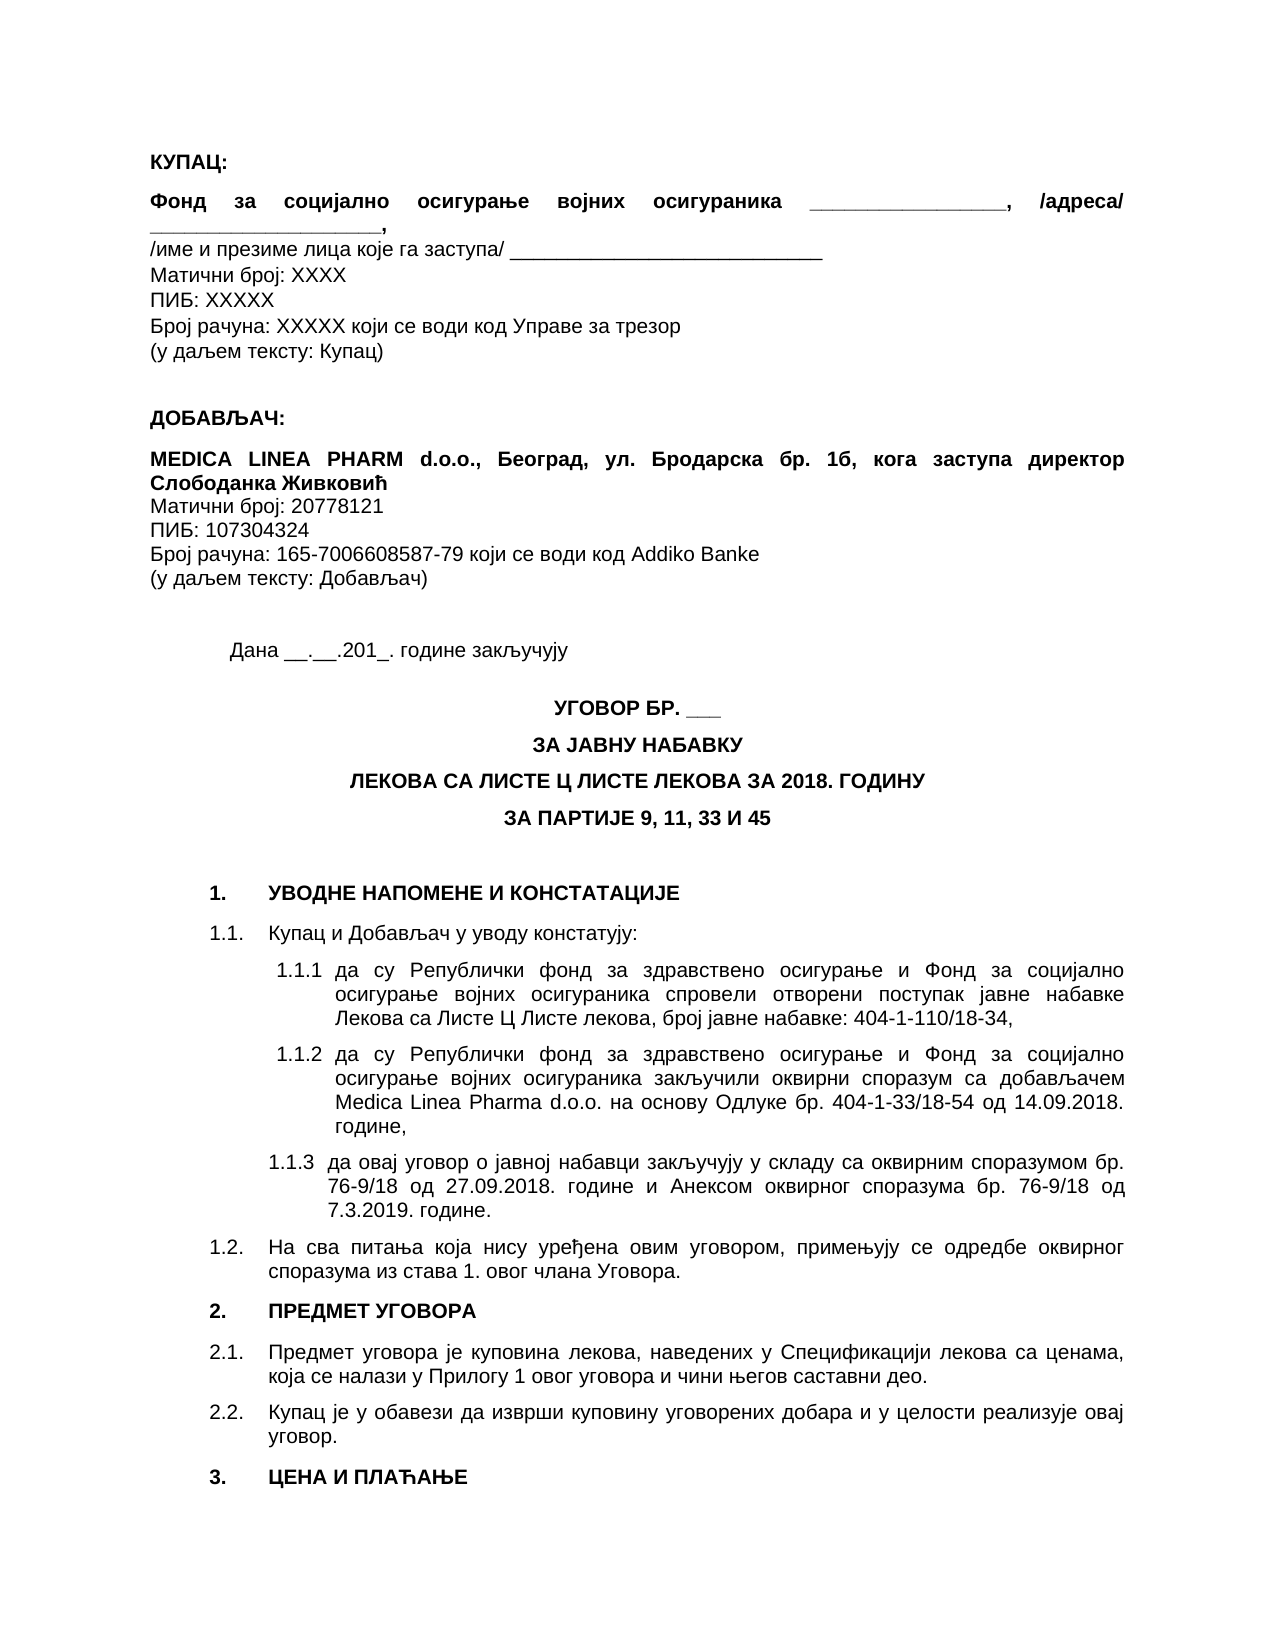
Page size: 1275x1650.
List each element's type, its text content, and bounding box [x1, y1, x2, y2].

text MEDICA LINEA PHARM d.o.o., Београд, ул. Бродарска бр. 1б, кога заступа директор Слободанка Живковић [150, 446, 1125, 494]
text Дана __.__.201_. године закључују [224, 638, 1125, 662]
list ЦЕНА И ПЛАЋАЊЕ [209, 1465, 1125, 1489]
text Број рачуна: XXXXX који се води код Управе за трезор [150, 315, 1125, 338]
list да овај уговор о јавној набавци закључују у складу са оквирним споразумом бр. 76-9/18 од 27.09.2018. године и Анексом оквирног споразума бр. 76-9/18 од 7.3.2019. године. [268, 1150, 1125, 1222]
list да су Републички фонд за здравствено осигурање и Фонд за социјално осигурање војних осигураника закључили оквирни споразум са добављачем Medica Linea Pharma d.o.o. на основу Одлуке бр. 404-1-33/18-54 од 14.09.2018. године, [276, 1042, 1125, 1138]
list На сва питања која нису уређена овим уговором, примењују се одредбе оквирног споразума из става 1. овог члана Уговора. [209, 1234, 1125, 1282]
text ЛЕКОВА СА ЛИСТЕ Ц ЛИСТЕ ЛЕКОВА ЗА 2018. ГОДИНУ [150, 769, 1125, 793]
text Матични број: XXXX [150, 264, 1125, 287]
list да су Републички фонд за здравствено осигурање и Фонд за социјално осигурање војних осигураника спровели отворени поступак јавне набавке Лекова са Листе Ц Листе лекова, број јавне набавке: 404-1-110/18-34, [276, 957, 1125, 1029]
text ЗА ЈАВНУ НАБАВКУ [150, 733, 1125, 757]
list УВОДНЕ НАПОМЕНЕ И КОНСТАТАЦИЈЕ [209, 880, 1125, 904]
text ДОБАВЉАЧ: [150, 406, 1123, 430]
text Фонд за социјално осигурање војних осигураника _________________, /адреса/ ____________________, [150, 190, 1125, 236]
list Купац је у обавези да изврши куповину уговорених добара и у целости реализује овај уговор. [209, 1400, 1125, 1448]
list ПРЕДМЕТ УГОВОРА [209, 1299, 1125, 1323]
text КУПАЦ: [150, 149, 1123, 173]
text Број рачуна: 165-7006608587-79 који се води код Addiko Banke [150, 542, 1125, 566]
text /име и презиме лица које га заступа/ ___________________________ [150, 238, 1125, 261]
list Купац и Добављач у уводу констатују: [209, 921, 1125, 945]
text Матични број: 20778121 [150, 494, 1125, 518]
text ЗА ПАРТИЈЕ 9, 11, 33 И 45 [150, 806, 1125, 829]
text ПИБ: XXXXX [150, 290, 1125, 312]
text (у даљем тексту: Добављач) [150, 566, 1125, 590]
text (у даљем тексту: Купац) [150, 341, 1125, 363]
text ПИБ: 107304324 [150, 518, 1125, 542]
list Предмет уговора је куповина лекова, наведених у Спецификацији лекова са ценама, која се налази у Прилогу 1 овог уговора и чини његов саставни део. [209, 1340, 1125, 1388]
text УГОВОР БР. ___ [150, 698, 1125, 720]
